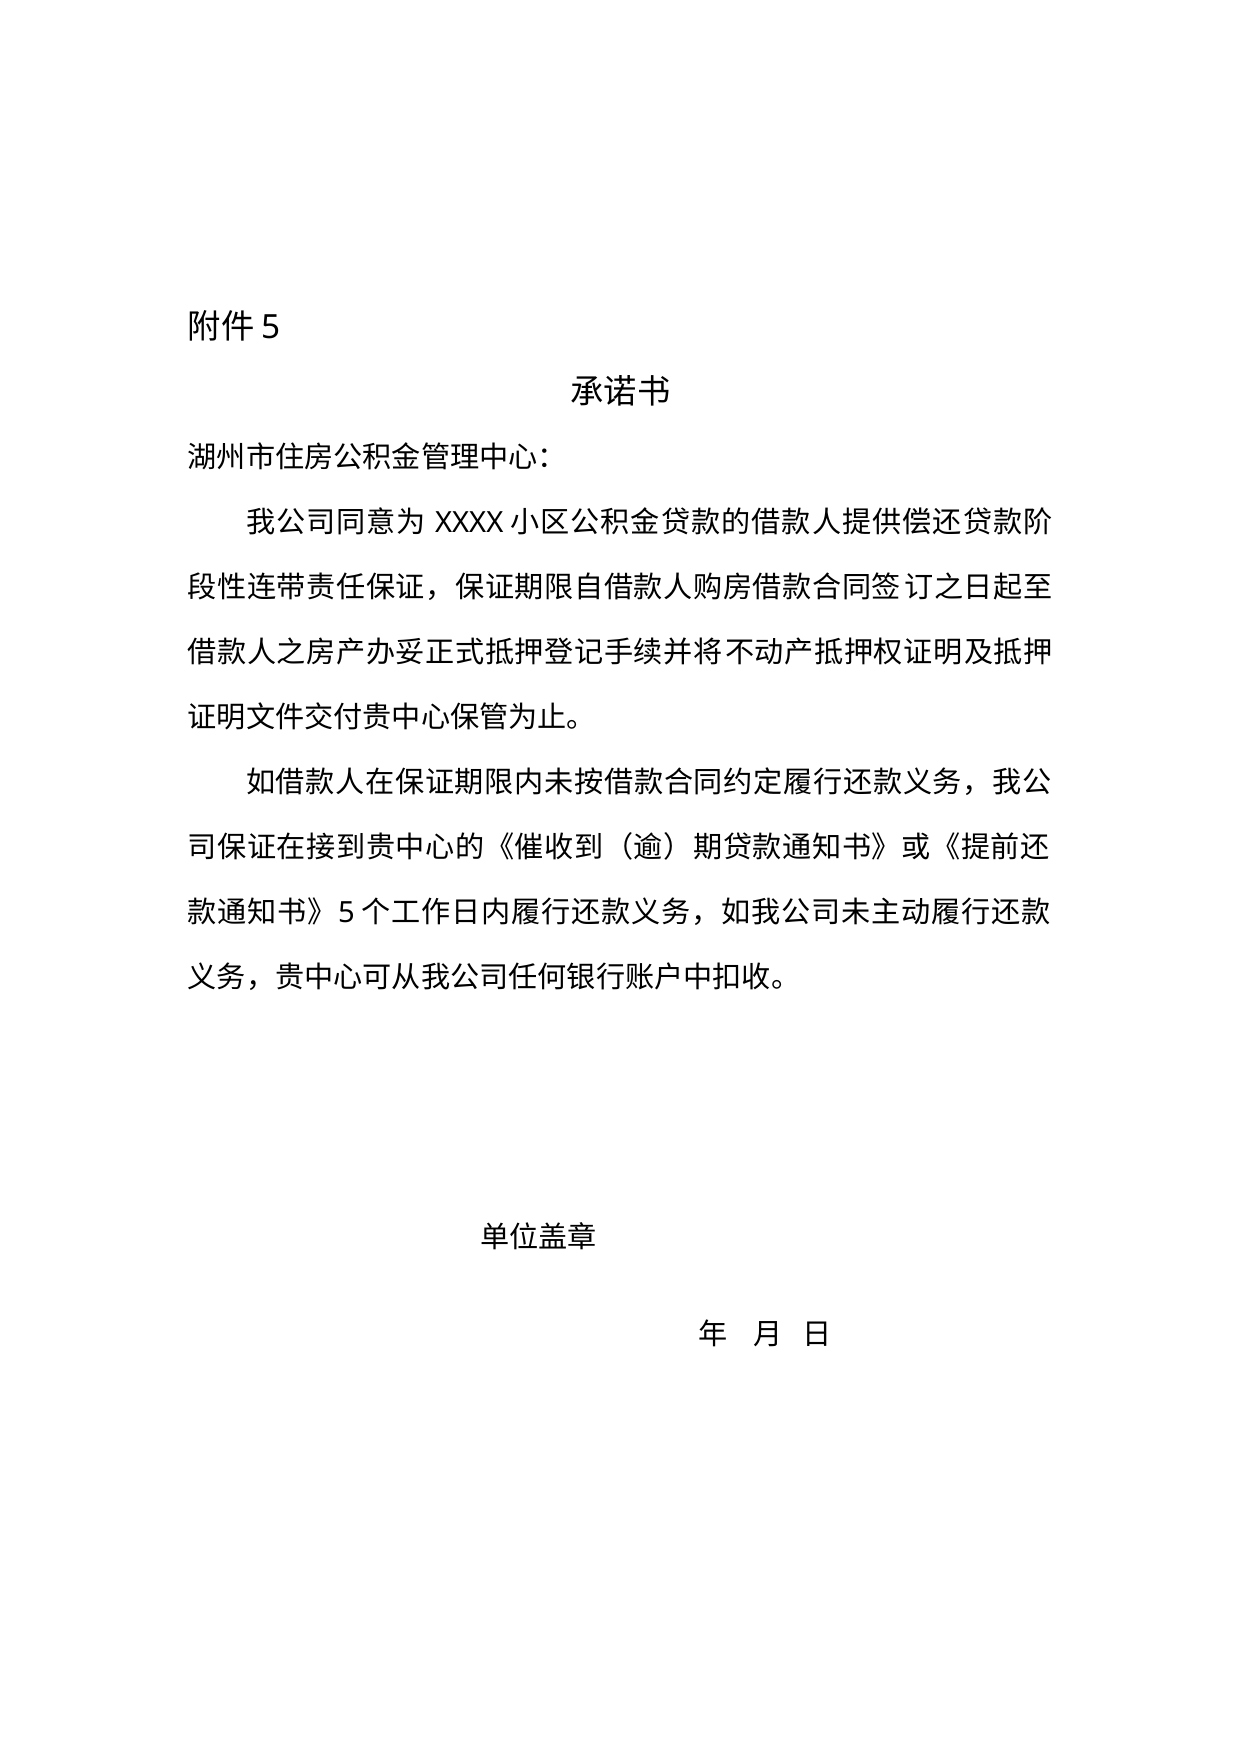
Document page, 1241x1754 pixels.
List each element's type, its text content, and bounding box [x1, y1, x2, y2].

text 单位盖章 [187, 1202, 1053, 1267]
text 年 月 日 [187, 1299, 1053, 1364]
text 如借款人在保证期限内未按借款合同约定履行还款义务，我公司保证在接到贵中心的《催收到（逾）期贷款通知书》或《提前还款通知书》5个工作日内履行还款义务，如我公司未主动履行还款义务，贵中心可从我公司任何银行账户中扣收。 [187, 747, 1053, 1007]
text 承诺书 [187, 357, 1053, 422]
text 附件5 [187, 292, 1053, 357]
text 我公司同意为 XXXX小区公积金贷款的借款人提供偿还贷款阶段性连带责任保证，保证期限自借款人购房借款合同签订之日起至借款人之房产办妥正式抵押登记手续并将不动产抵押权证明及抵押证明文件交付贵中心保管为止。 [187, 487, 1053, 747]
text 湖州市住房公积金管理中心： [187, 422, 1053, 487]
